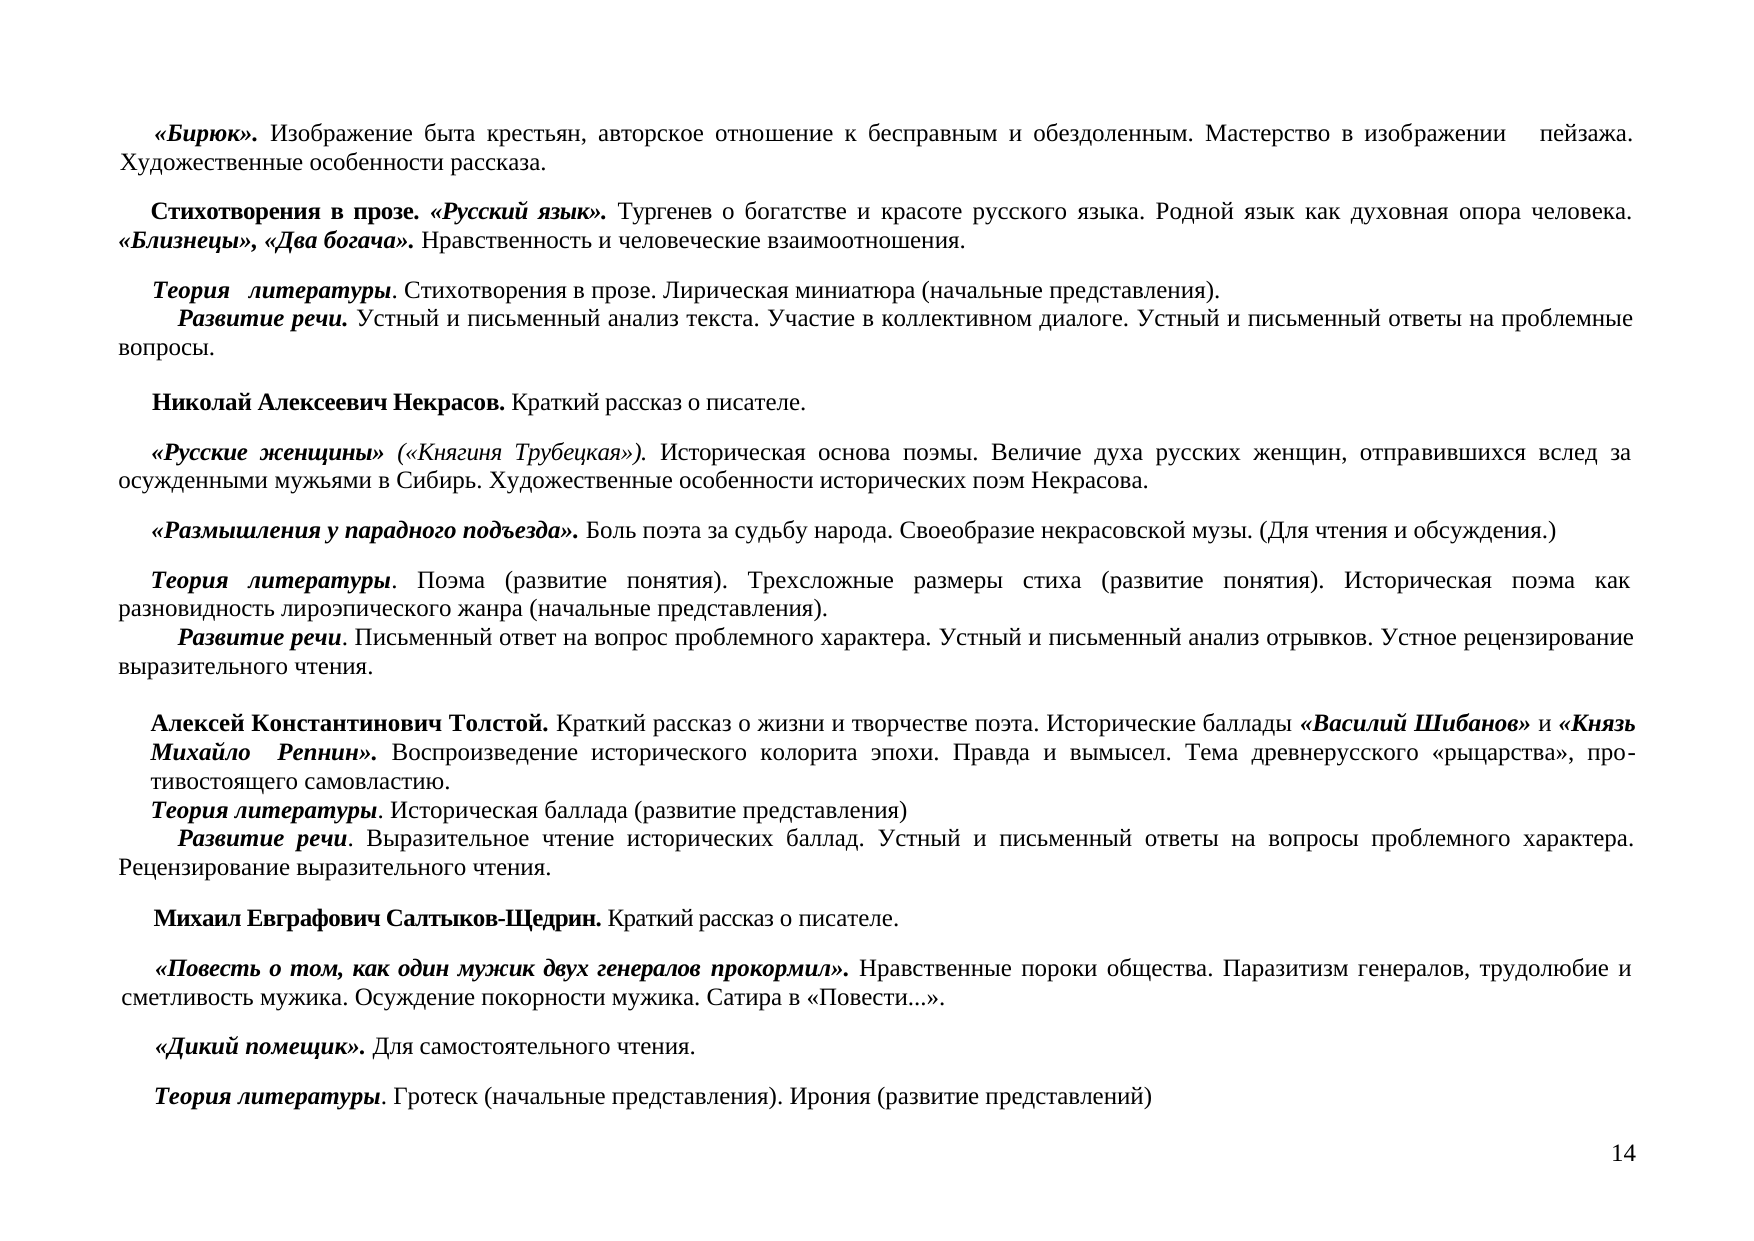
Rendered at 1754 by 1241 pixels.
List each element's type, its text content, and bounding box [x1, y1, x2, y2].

text «Дикий помещик». Для самостоятельного чтения. [155, 1031, 1636, 1060]
text Теория литературы. Поэма (развитие понятия). Трехсложные размеры стиха (развитие понятия). Историческая поэма как разновидность лироэпического жанра (начальные представления). [118, 565, 1631, 622]
text «Русские женщины» («Княгиня Трубецкая»). Историческая основа поэмы. Величие духа русских женщин, отправившихся вслед за осужденными мужьями в Сибирь. Художественные особенности исторических поэм Некрасова. [118, 437, 1631, 494]
text Развитие речи. Устный и письменный анализ текста. Участие в коллективном диалоге. Устный и письменный ответы на проблемные вопросы. [118, 303, 1636, 361]
text Развитие речи. Письменный ответ на вопрос проблемного характера. Устный и письменный анализ отрывков. Устное рецензирование выразительного чтения. [118, 622, 1636, 680]
text Михаил Евграфович Салтыков-Щедрин. Краткий рассказ о писателе. [119, 903, 1631, 932]
text Теория литературы. Гротеск (начальные представления). Ирония (развитие представлений) [120, 1081, 1631, 1110]
text Стихотворения в прозе. «Русский язык». Тургенев о богатстве и красоте русского языка. Родной язык как духовная опора человека. «Близнецы», «Два богача». Нравственность и человеческие взаимоотношения. [118, 196, 1633, 254]
text Алексей Константинович Толстой. Краткий рассказ о жизни и творчестве поэта. Исторические баллады «Василий Шибанов» и «Князь Михайло Репнин». Воспроизведение исторического колорита эпохи. Правда и вымысел. Тема древнерусского «рыцарства», противостоящего самовластию. [150, 708, 1636, 795]
text «Повесть о том, как один мужик двух генералов прокормил». Нравственные пороки общества. Паразитизм генералов, трудолюбие и сметливость мужика. Осуждение покорности мужика. Сатира в «Повести...». [121, 953, 1633, 1011]
text Теория литературы. Историческая баллада (развитие представления) [118, 795, 1631, 823]
text «Бирюк». Изображение быта крестьян, авторское отношение к бесправным и обездоленным. Мастерство в изображении пейзажа. Художественные особенности рассказа. [119, 118, 1633, 176]
text «Размышления у парадного подъезда». Боль поэта за судьбу народа. Своеобразие некрасовской музы. (Для чтения и обсуждения.) [118, 515, 1631, 544]
text Развитие речи. Выразительное чтение исторических баллад. Устный и письменный ответы на вопросы проблемного характера. Рецензирование выразительного чтения. [118, 823, 1636, 881]
text Теория литературы. Стихотворения в прозе. Лирическая миниатюра (начальные представления). [152, 275, 1636, 303]
text Николай Алексеевич Некрасов. Краткий рассказ о писателе. [119, 387, 1631, 416]
